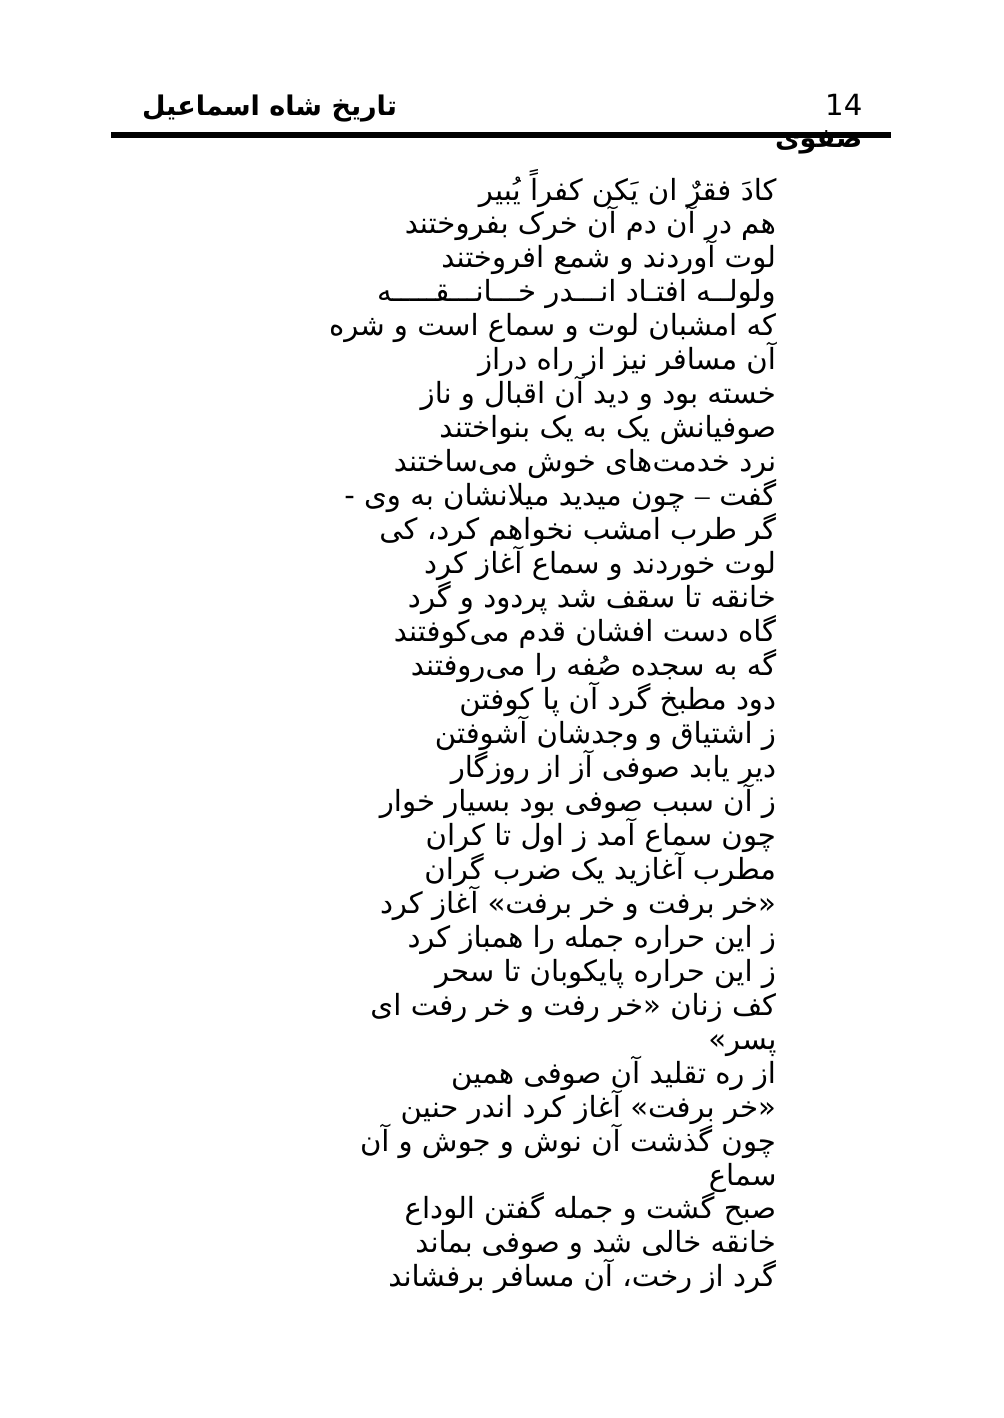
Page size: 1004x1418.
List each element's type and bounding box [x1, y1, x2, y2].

text [318, 173, 776, 1294]
